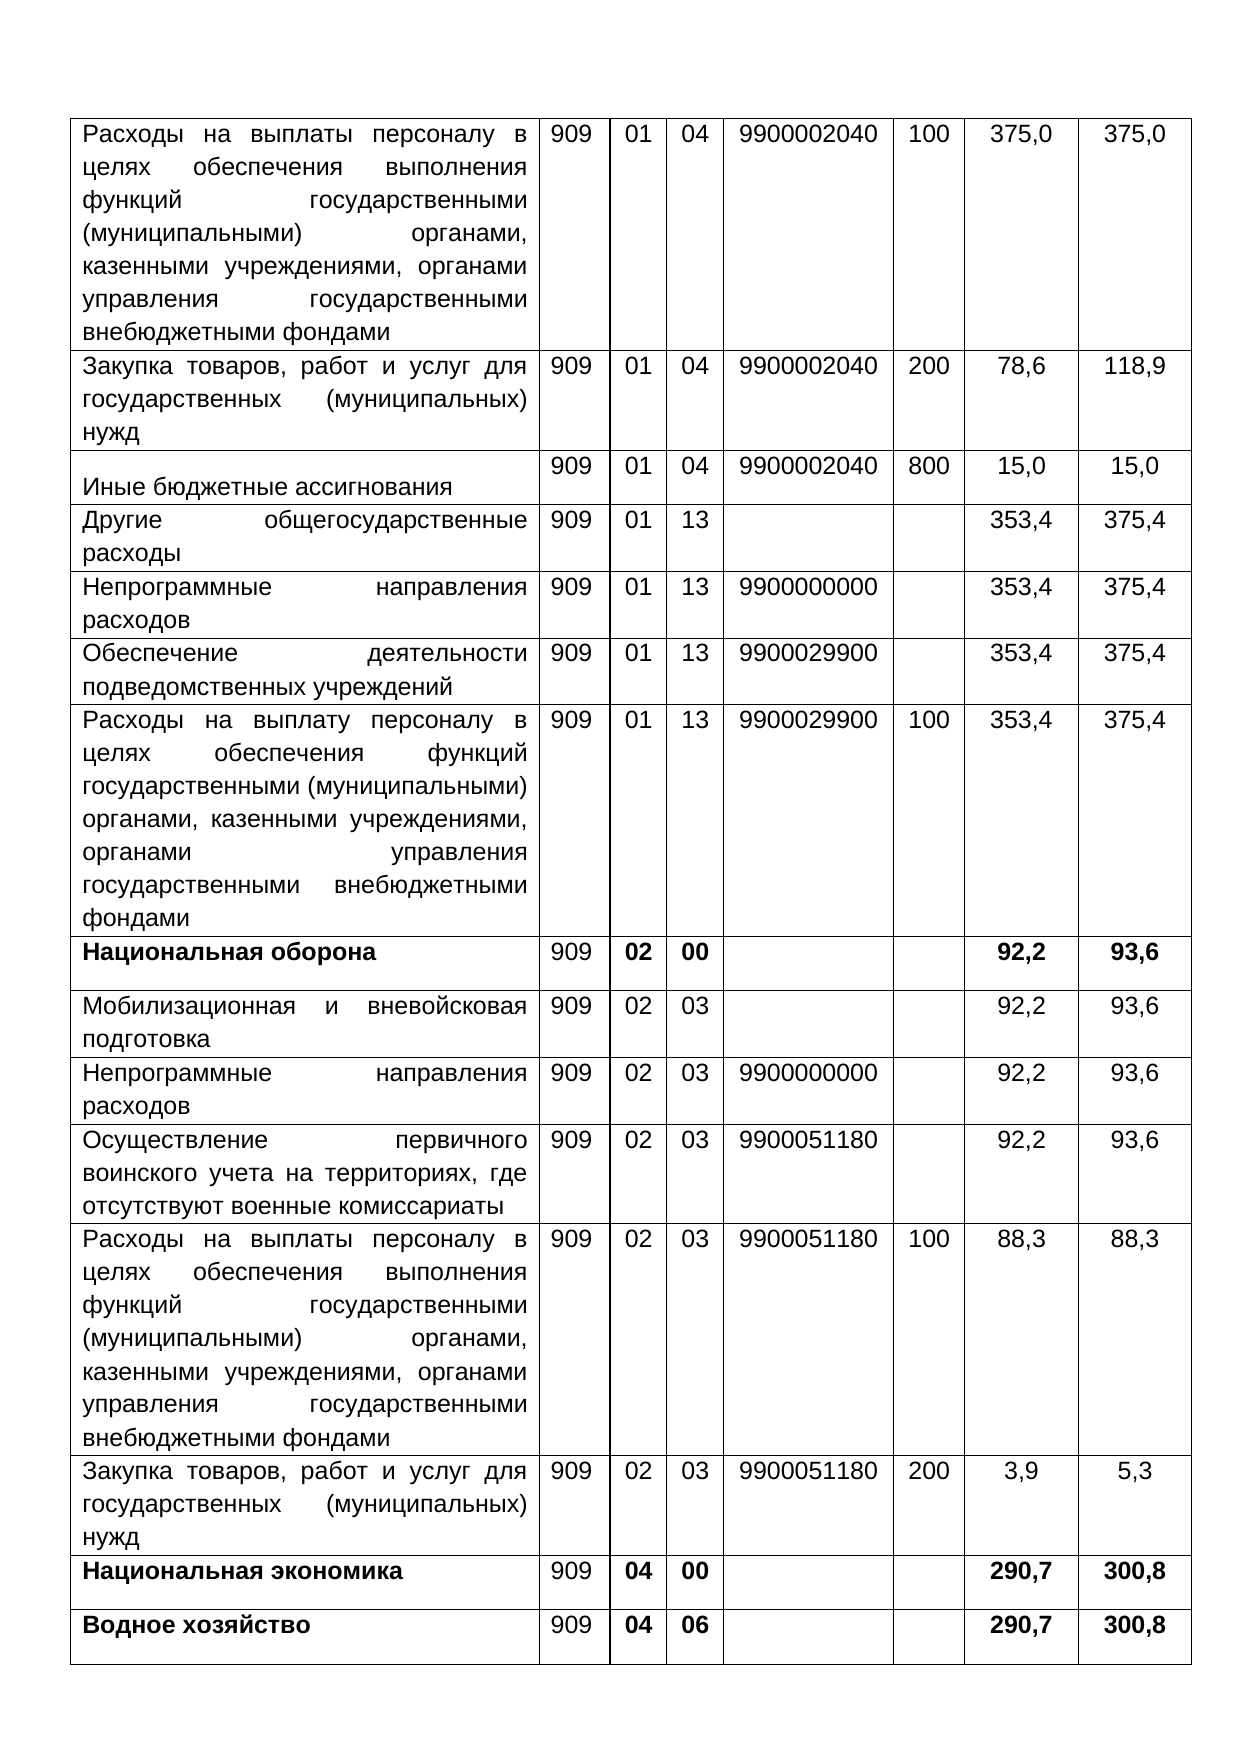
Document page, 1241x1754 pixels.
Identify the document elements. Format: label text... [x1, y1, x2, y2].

table_cell 04 [667, 119, 723, 350]
table_cell 88,3 [1079, 1224, 1191, 1455]
table_cell 375,0 [965, 119, 1078, 350]
table_cell 200 [894, 351, 964, 449]
table_cell 03 [667, 991, 723, 1057]
table_cell 00 [667, 937, 723, 990]
table_cell 01 [611, 119, 666, 350]
table_cell 9900002040 [724, 451, 893, 504]
table_cell 88,3 [965, 1224, 1078, 1455]
table_cell 04 [667, 451, 723, 504]
table_cell [724, 1556, 893, 1609]
table_cell 5,3 [1079, 1456, 1191, 1555]
table_cell 02 [611, 991, 666, 1057]
table_cell 909 [540, 1224, 609, 1455]
table_cell 9900051180 [724, 1456, 893, 1555]
table_cell 9900000000 [724, 572, 893, 637]
table_cell 13 [667, 705, 723, 936]
table_cell [724, 1610, 893, 1664]
table_cell 9900029900 [724, 705, 893, 936]
table_cell 100 [894, 119, 964, 350]
table_cell 353,4 [965, 572, 1078, 637]
table_cell 03 [667, 1224, 723, 1455]
table_cell 100 [894, 705, 964, 936]
table_cell 118,9 [1079, 351, 1191, 449]
table_cell 02 [611, 1224, 666, 1455]
table_cell [894, 1058, 964, 1124]
table_cell 909 [540, 937, 609, 990]
table_cell Водное хозяйство [71, 1610, 539, 1664]
table_cell 92,2 [965, 991, 1078, 1057]
table_cell [894, 1125, 964, 1223]
table_cell 01 [611, 639, 666, 704]
table_cell 290,7 [965, 1610, 1078, 1664]
table_cell Осуществление первичного воинского учета на территориях, где отсутствуют военные комиссариаты [71, 1125, 539, 1223]
table_cell 93,6 [1079, 1058, 1191, 1124]
table_cell 78,6 [965, 351, 1078, 449]
table_cell 200 [894, 1456, 964, 1555]
table_cell 9900000000 [724, 1058, 893, 1124]
table_cell 353,4 [965, 705, 1078, 936]
table_cell 300,8 [1079, 1610, 1191, 1664]
table_cell 909 [540, 991, 609, 1057]
table_cell 01 [611, 451, 666, 504]
table_cell 92,2 [965, 1125, 1078, 1223]
table_cell 909 [540, 505, 609, 571]
table_cell 02 [611, 1125, 666, 1223]
table_cell 9900051180 [724, 1224, 893, 1455]
table_cell Обеспечение деятельности подведомственных учреждений [71, 639, 539, 704]
table_cell [894, 1610, 964, 1664]
table_cell [894, 505, 964, 571]
table_cell 04 [611, 1610, 666, 1664]
table_cell 909 [540, 639, 609, 704]
table_cell 00 [667, 1556, 723, 1609]
table_cell 13 [667, 639, 723, 704]
table_cell Мобилизационная и вневойсковая подготовка [71, 991, 539, 1057]
table_cell 93,6 [1079, 1125, 1191, 1223]
table_cell 909 [540, 1058, 609, 1124]
table_cell 375,4 [1079, 572, 1191, 637]
table_cell 375,4 [1079, 639, 1191, 704]
table_cell 02 [611, 1058, 666, 1124]
table_cell 01 [611, 505, 666, 571]
table_cell Национальная оборона [71, 937, 539, 990]
table_cell 290,7 [965, 1556, 1078, 1609]
table_cell 01 [611, 705, 666, 936]
table_cell Непрограммные направления расходов [71, 572, 539, 637]
table_cell 92,2 [965, 1058, 1078, 1124]
table_cell 03 [667, 1456, 723, 1555]
table_cell 375,4 [1079, 705, 1191, 936]
table_cell 909 [540, 1125, 609, 1223]
table_cell 93,6 [1079, 991, 1191, 1057]
table_cell Расходы на выплату персоналу в целях обеспечения функций государственными (муниципальными) органами, казенными учреждениями, органами управления государственными внебюджетными фондами [71, 705, 539, 936]
table_cell 13 [667, 572, 723, 637]
table_cell 375,0 [1079, 119, 1191, 350]
table_cell 300,8 [1079, 1556, 1191, 1609]
table_cell 02 [611, 937, 666, 990]
table_cell Непрограммные направления расходов [71, 1058, 539, 1124]
table_cell 375,4 [1079, 505, 1191, 571]
table_cell 04 [667, 351, 723, 449]
table_cell [724, 937, 893, 990]
table_cell Национальная экономика [71, 1556, 539, 1609]
table_cell Закупка товаров, работ и услуг для государственных (муниципальных) нужд [71, 351, 539, 449]
table_cell 15,0 [965, 451, 1078, 504]
table_cell 02 [611, 1456, 666, 1555]
table_cell [894, 1556, 964, 1609]
table_cell 01 [611, 572, 666, 637]
table_cell 93,6 [1079, 937, 1191, 990]
table_cell 15,0 [1079, 451, 1191, 504]
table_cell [71, 1456, 539, 1555]
table_cell 909 [540, 119, 609, 350]
table_cell 92,2 [965, 937, 1078, 990]
table_cell [894, 937, 964, 990]
table_cell 9900051180 [724, 1125, 893, 1223]
table_cell [894, 991, 964, 1057]
table_cell 909 [540, 1456, 609, 1555]
table_cell 9900002040 [724, 119, 893, 350]
table_cell 800 [894, 451, 964, 504]
table_cell 04 [611, 1556, 666, 1609]
table_cell 909 [540, 1556, 609, 1609]
table_cell 909 [540, 1610, 609, 1664]
table_cell [894, 639, 964, 704]
table_cell [894, 572, 964, 637]
table_cell 909 [540, 705, 609, 936]
table_cell Иные бюджетные ассигнования [71, 451, 539, 504]
table_cell [724, 505, 893, 571]
table_cell 909 [540, 451, 609, 504]
table_cell 06 [667, 1610, 723, 1664]
table_cell 03 [667, 1058, 723, 1124]
table_cell 03 [667, 1125, 723, 1223]
table_cell 13 [667, 505, 723, 571]
table_cell 353,4 [965, 505, 1078, 571]
table_cell 3,9 [965, 1456, 1078, 1555]
table_cell 909 [540, 572, 609, 637]
table_cell 01 [611, 351, 666, 449]
table_cell 100 [894, 1224, 964, 1455]
table_cell 353,4 [965, 639, 1078, 704]
table_cell Другие общегосударственные расходы [71, 505, 539, 571]
table_cell 9900002040 [724, 351, 893, 449]
table_cell 9900029900 [724, 639, 893, 704]
table_cell 909 [540, 351, 609, 449]
table_cell [724, 991, 893, 1057]
